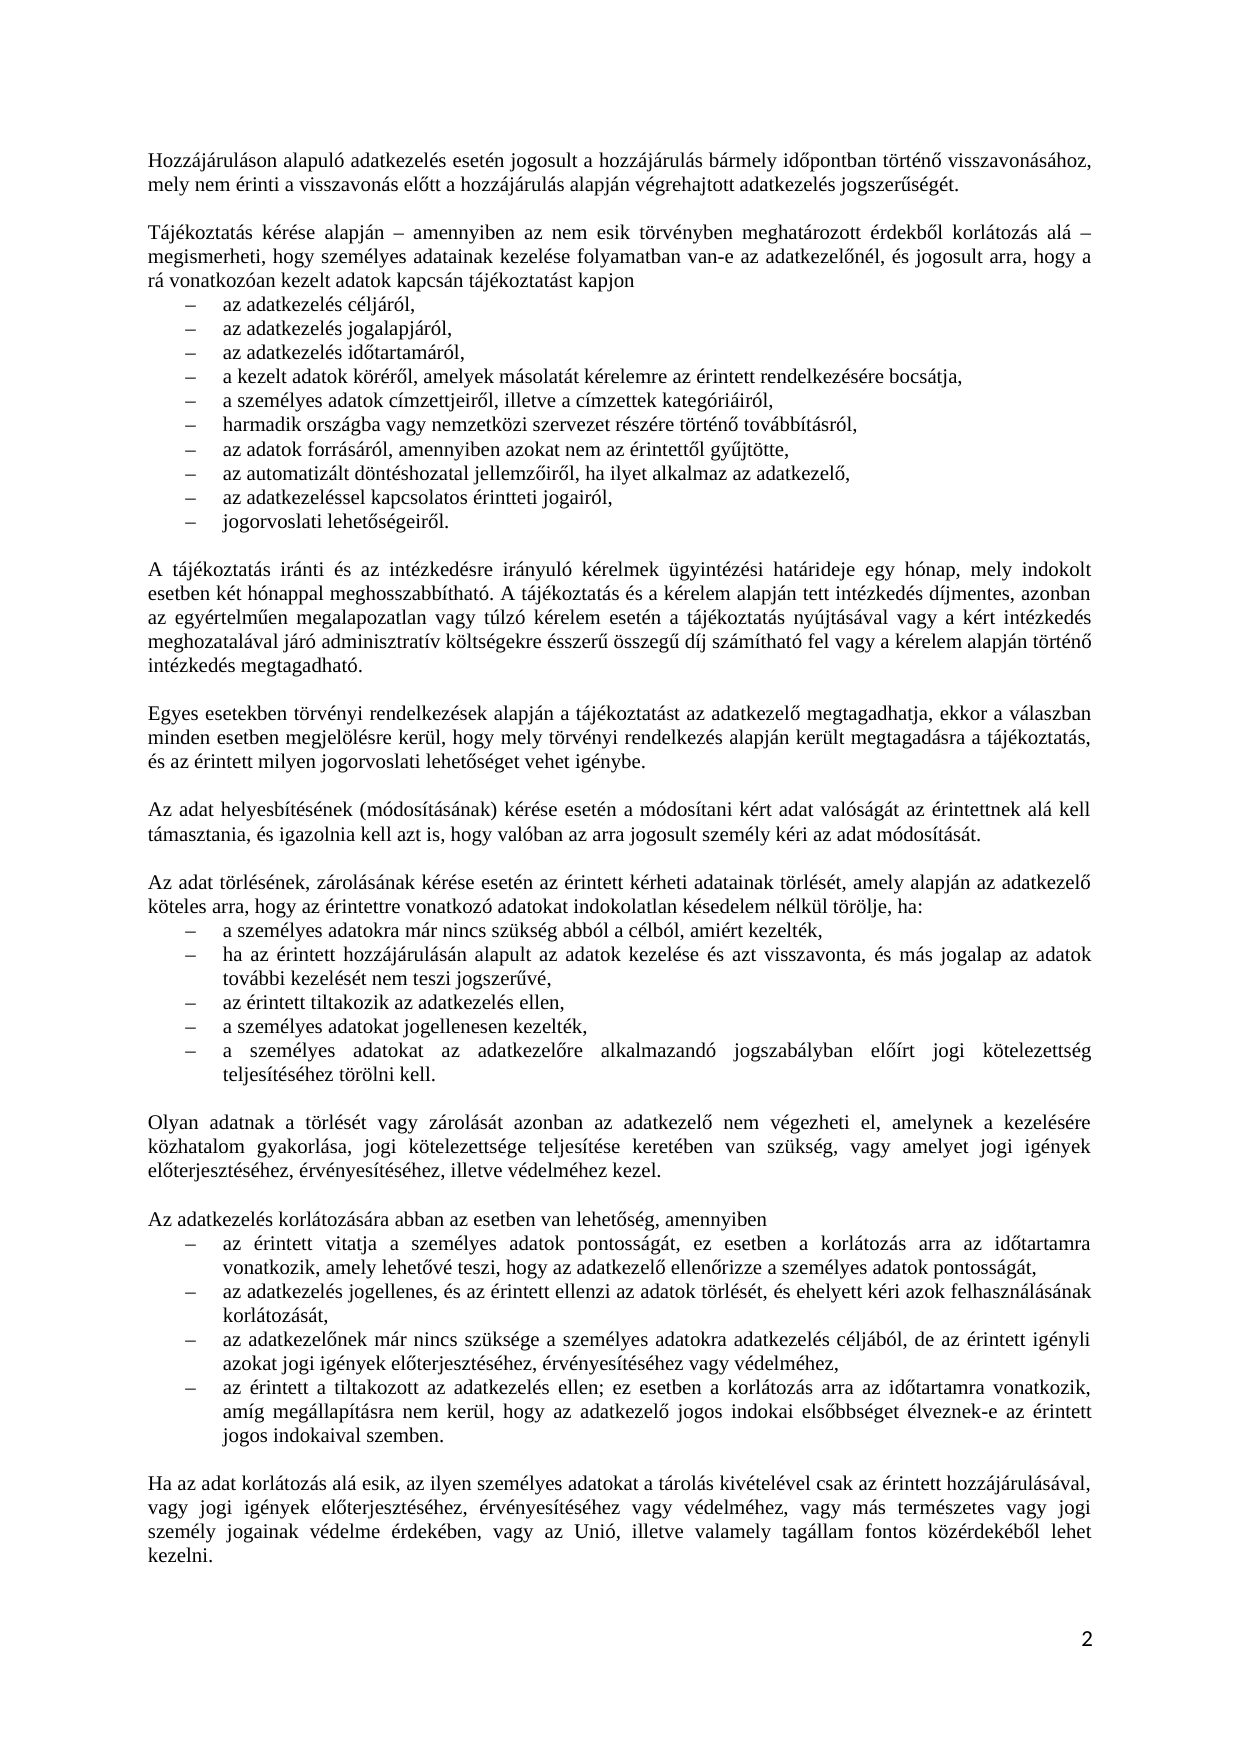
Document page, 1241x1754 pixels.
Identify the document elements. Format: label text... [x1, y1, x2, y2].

list az érintett vitatja a személyes adatok pontosságát, ez esetben a korlátozás arra az időtartamra vonatkozik, amely lehetővé teszi, hogy az adatkezelő ellenőrizze a személyes adatok pontosságát, [185, 1231, 1093, 1279]
list az érintett tiltakozik az adatkezelés ellen, [185, 990, 1093, 1014]
list az adatkezelés időtartamáról, [185, 340, 1093, 364]
list az adatkezelés jogellenes, és az érintett ellenzi az adatok törlését, és ehelyett kéri azok felhasználásának korlátozását, [185, 1279, 1093, 1327]
list az adatkezeléssel kapcsolatos érintteti jogairól, [185, 484, 1093, 509]
text Ha az adat korlátozás alá esik, az ilyen személyes adatokat a tárolás kivételével csak az érintett hozzájárulásával, vagy jogi igények előterjesztéséhez, érvényesítéséhez vagy védelméhez, vagy más természetes vagy jogi személy jogainak védelme érdekében, vagy az Unió, illetve valamely tagállam fontos közérdekéből lehet kezelni. [148, 1471, 1093, 1567]
list a személyes adatokat az adatkezelőre alkalmazandó jogszabályban előírt jogi kötelezettség teljesítéséhez törölni kell. [185, 1038, 1093, 1086]
list a személyes adatokra már nincs szükség abból a célból, amiért kezelték, [185, 918, 1093, 942]
text A tájékoztatás iránti és az intézkedésre irányuló kérelmek ügyintézési határideje egy hónap, mely indokolt esetben két hónappal meghosszabbítható. A tájékoztatás és a kérelem alapján tett intézkedés díjmentes, azonban az egyértelműen megalapozatlan vagy túlzó kérelem esetén a tájékoztatás nyújtásával vagy a kért intézkedés meghozatalával járó adminisztratív költségekre ésszerű összegű díj számítható fel vagy a kérelem alapján történő intézkedés megtagadható. [148, 557, 1093, 677]
text Egyes esetekben törvényi rendelkezések alapján a tájékoztatást az adatkezelő megtagadhatja, ekkor a válaszban minden esetben megjelölésre kerül, hogy mely törvényi rendelkezés alapján került megtagadásra a tájékoztatás, és az érintett milyen jogorvoslati lehetőséget vehet igénybe. [148, 701, 1093, 773]
list harmadik országba vagy nemzetközi szervezet részére történő továbbításról, [185, 412, 1093, 436]
text Az adat törlésének, zárolásának kérése esetén az érintett kérheti adatainak törlését, amely alapján az adatkezelő köteles arra, hogy az érintettre vonatkozó adatokat indokolatlan késedelem nélkül törölje, ha: [148, 869, 1093, 918]
text Olyan adatnak a törlését vagy zárolását azonban az adatkezelő nem végezheti el, amelynek a kezelésére közhatalom gyakorlása, jogi kötelezettsége teljesítése keretében van szükség, vagy amelyet jogi igények előterjesztéséhez, érvényesítéséhez, illetve védelméhez kezel. [148, 1110, 1093, 1182]
list a kezelt adatok köréről, amelyek másolatát kérelemre az érintett rendelkezésére bocsátja, [185, 364, 1093, 388]
list az adatok forrásáról, amennyiben azokat nem az érintettől gyűjtötte, [185, 436, 1093, 461]
list a személyes adatokat jogellenesen kezelték, [185, 1014, 1093, 1038]
list az adatkezelés céljáról, [185, 292, 1093, 316]
list a személyes adatok címzettjeiről, illetve a címzettek kategóriáiról, [185, 388, 1093, 412]
list jogorvoslati lehetőségeiről. [185, 509, 1093, 533]
text Hozzájáruláson alapuló adatkezelés esetén jogosult a hozzájárulás bármely időpontban történő visszavonásához, mely nem érinti a visszavonás előtt a hozzájárulás alapján végrehajtott adatkezelés jogszerűségét. [148, 148, 1093, 196]
list az automatizált döntéshozatal jellemzőiről, ha ilyet alkalmaz az adatkezelő, [185, 461, 1093, 484]
text Tájékoztatás kérése alapján – amennyiben az nem esik törvényben meghatározott érdekből korlátozás alá – megismerheti, hogy személyes adatainak kezelése folyamatban van-e az adatkezelőnél, és jogosult arra, hogy a rá vonatkozóan kezelt adatok kapcsán tájékoztatást kapjon [148, 220, 1093, 292]
list az érintett a tiltakozott az adatkezelés ellen; ez esetben a korlátozás arra az időtartamra vonatkozik, amíg megállapításra nem kerül, hogy az adatkezelő jogos indokai elsőbbséget élveznek-e az érintett jogos indokaival szemben. [185, 1375, 1093, 1447]
list ha az érintett hozzájárulásán alapult az adatok kezelése és azt visszavonta, és más jogalap az adatok további kezelését nem teszi jogszerűvé, [185, 942, 1093, 990]
text Az adatkezelés korlátozására abban az esetben van lehetőség, amennyiben [148, 1206, 1093, 1231]
text Az adat helyesbítésének (módosításának) kérése esetén a módosítani kért adat valóságát az érintettnek alá kell támasztania, és igazolnia kell azt is, hogy valóban az arra jogosult személy kéri az adat módosítását. [148, 797, 1093, 846]
list az adatkezelőnek már nincs szüksége a személyes adatokra adatkezelés céljából, de az érintett igényli azokat jogi igények előterjesztéséhez, érvényesítéséhez vagy védelméhez, [185, 1327, 1093, 1375]
list az adatkezelés jogalapjáról, [185, 316, 1093, 340]
